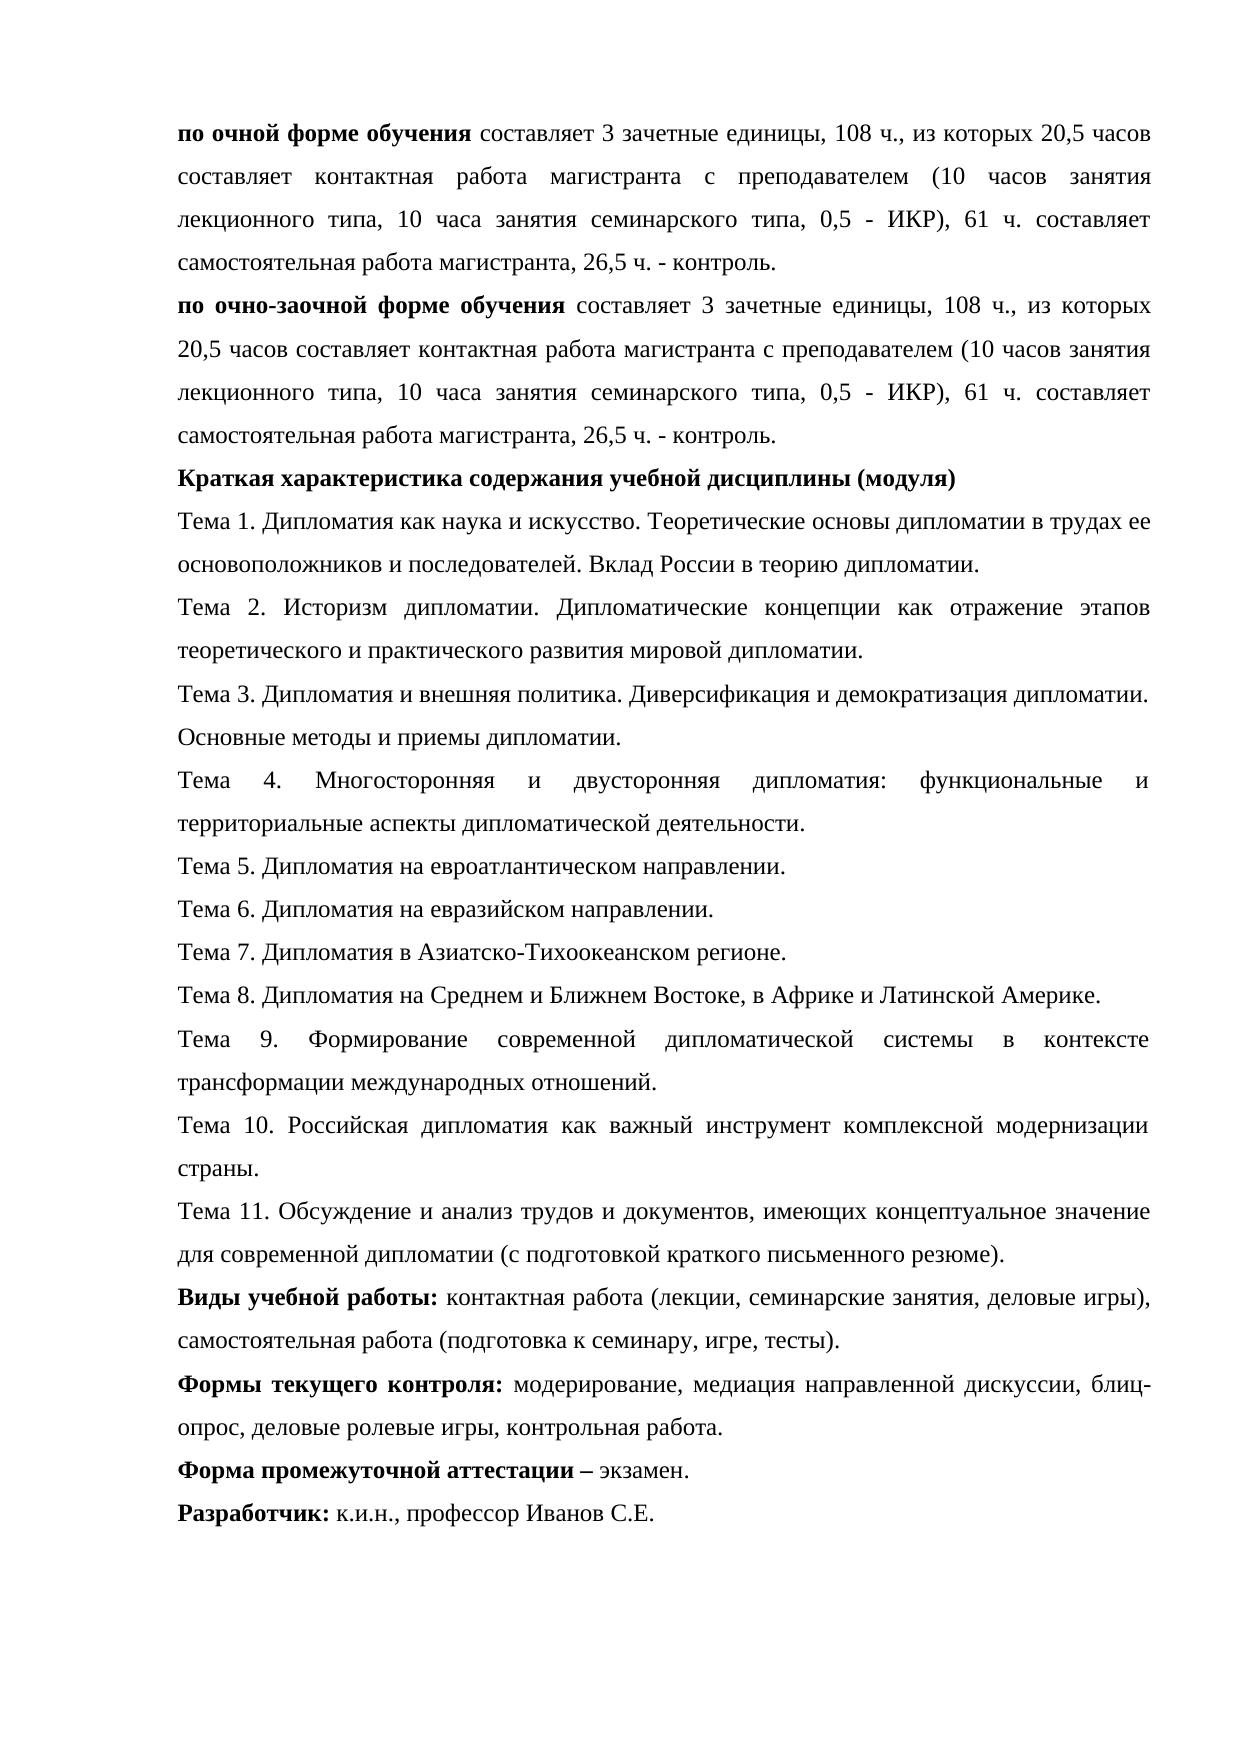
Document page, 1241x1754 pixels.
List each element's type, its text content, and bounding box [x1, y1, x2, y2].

text Краткая характеристика содержания учебной дисциплины (модуля) [177, 463, 1152, 492]
text Тема 9. Формирование современной дипломатической системы в контексте трансформации международных отношений. [177, 1024, 1149, 1096]
text Тема 10. Российская дипломатия как важный инструмент комплексной модернизации страны. [177, 1110, 1149, 1182]
text по очной форме обучения составляет 3 зачетные единицы, 108 ч., из которых 20,5 часов составляет контактная работа магистранта с преподавателем (10 часов занятия лекционного типа, 10 часа занятия семинарского типа, 0,5 - ИКР), 61 ч. составляет самостоятельная работа магистранта, 26,5 ч. - контроль. [177, 118, 1152, 276]
text Тема 8. Дипломатия на Среднем и Ближнем Востоке, в Африке и Латинской Америке. [177, 981, 1152, 1009]
text Тема 6. Дипломатия на евразийском направлении. [177, 894, 1152, 923]
text по очно-заочной форме обучения составляет 3 зачетные единицы, 108 ч., из которых 20,5 часов составляет контактная работа магистранта с преподавателем (10 часов занятия лекционного типа, 10 часа занятия семинарского типа, 0,5 - ИКР), 61 ч. составляет самостоятельная работа магистранта, 26,5 ч. - контроль. [177, 291, 1152, 449]
text Форма промежуточной аттестации – экзамен. [177, 1455, 1152, 1484]
text Тема 11. Обсуждение и анализ трудов и документов, имеющих концептуальное значение для современной дипломатии (с подготовкой краткого письменного резюме). [177, 1196, 1152, 1268]
text Тема 5. Дипломатия на евроатлантическом направлении. [177, 851, 1149, 880]
text Тема 1. Дипломатия как наука и искусство. Теоретические основы дипломатии в трудах ее основоположников и последователей. Вклад России в теорию дипломатии. [177, 506, 1152, 578]
text Виды учебной работы: контактная работа (лекции, семинарские занятия, деловые игры), самостоятельная работа (подготовка к семинару, игре, тесты). [177, 1282, 1152, 1354]
text Тема 4. Многосторонняя и двусторонняя дипломатия: функциональные и территориальные аспекты дипломатической деятельности. [177, 765, 1149, 837]
text Формы текущего контроля: модерирование, медиация направленной дискуссии, блиц-опрос, деловые ролевые игры, контрольная работа. [177, 1369, 1152, 1441]
text Разработчик: к.и.н., профессор Иванов С.Е. [177, 1498, 1152, 1527]
text Тема 3. Дипломатия и внешняя политика. Диверсификация и демократизация дипломатии. Основные методы и приемы дипломатии. [177, 679, 1149, 751]
text Тема 7. Дипломатия в Азиатско-Тихоокеанском регионе. [177, 937, 1152, 966]
text Тема 2. Историзм дипломатии. Дипломатические концепции как отражение этапов теоретического и практического развития мировой дипломатии. [177, 592, 1152, 664]
